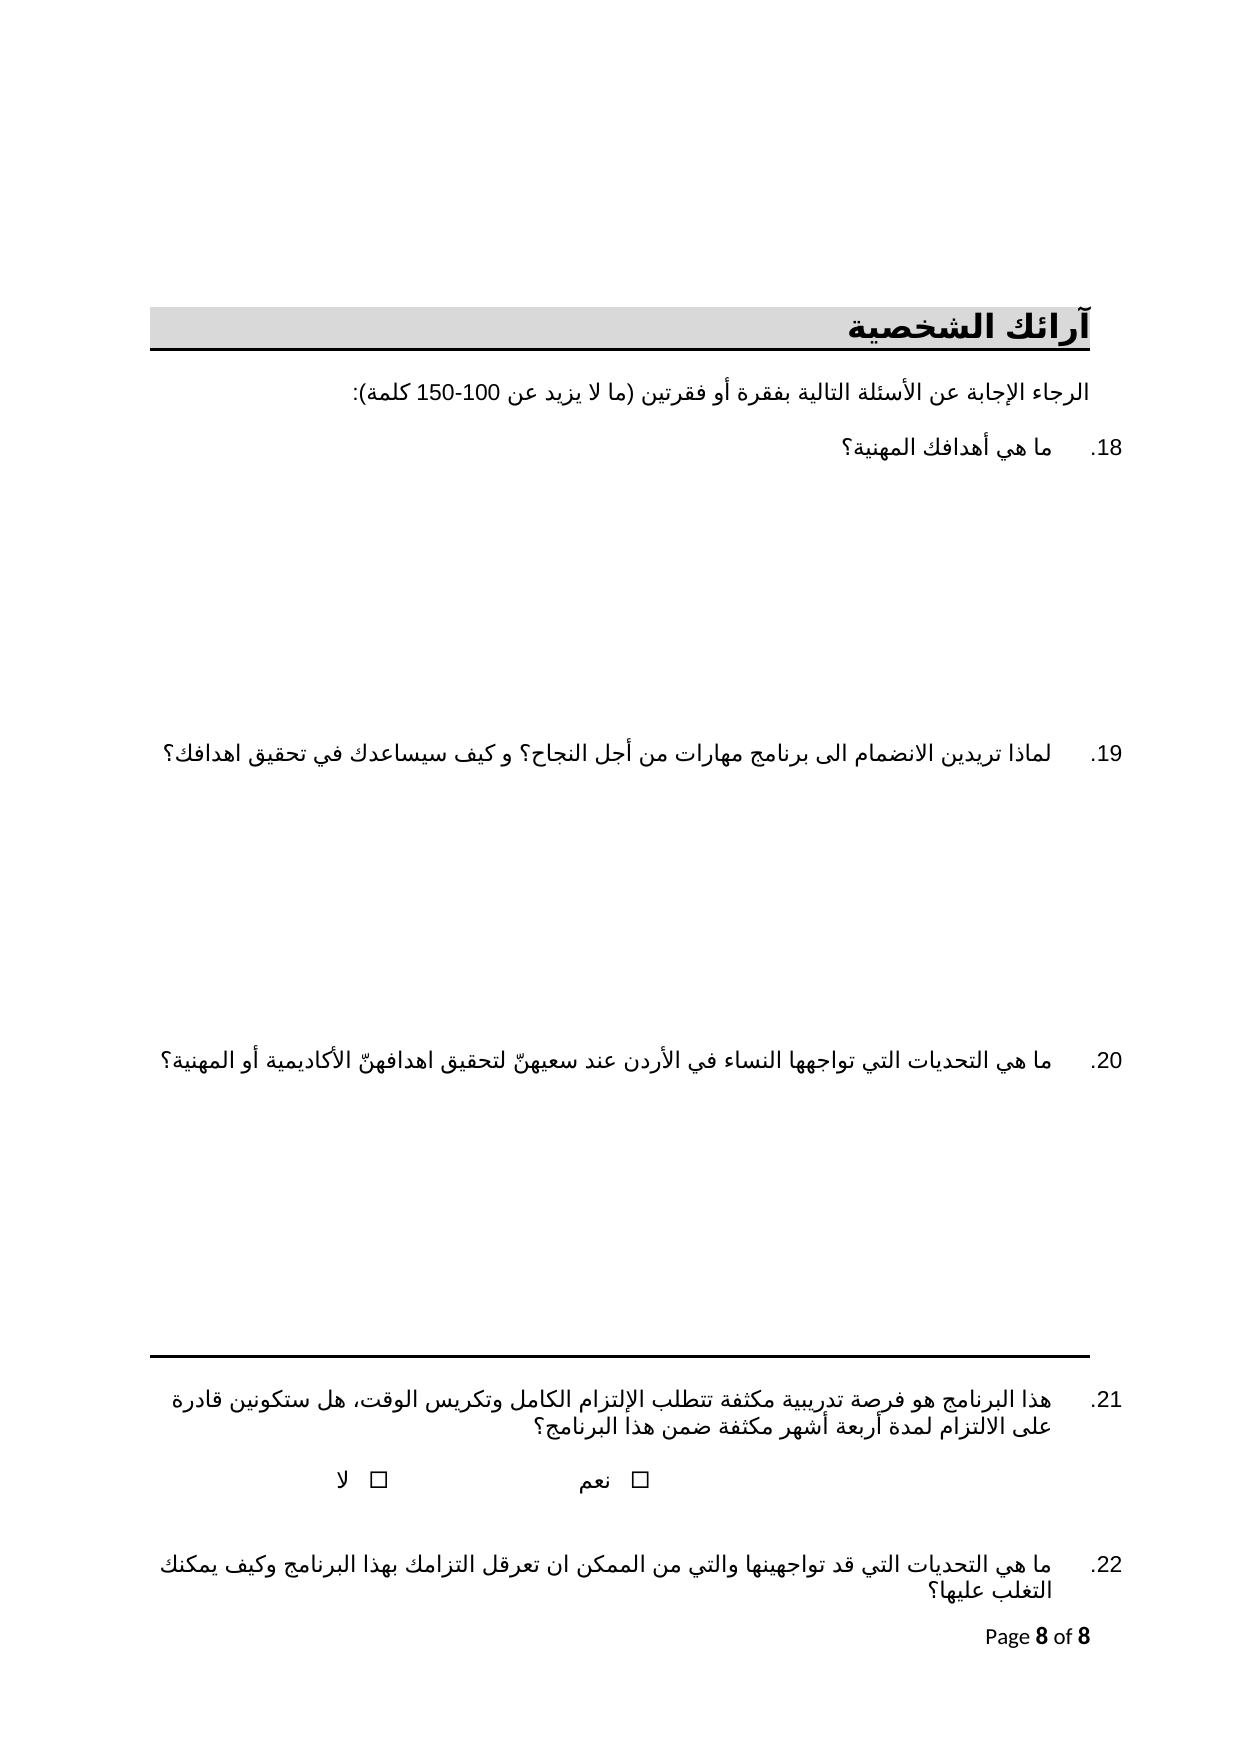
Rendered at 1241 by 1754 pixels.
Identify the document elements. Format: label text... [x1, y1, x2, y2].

table_header نعم [400, 1467, 662, 1495]
list ما هي التحديات التي قد تواجهينها والتي من الممكن ان تعرقل التزامك بهذا البرنامج وكيف يمكنك التغلب عليها؟ [150, 1551, 1090, 1604]
table_header لا [139, 1467, 400, 1495]
list ما هي أهدافك المهنية؟ [150, 433, 1090, 460]
list ما هي التحديات التي تواجهها النساء في الأردن عند سعيهنّ لتحقيق اهدافهنّ الأكاديمية أو المهنية؟ [150, 1047, 1090, 1073]
list لماذا تريدين الانضمام الى برنامج مهارات من أجل النجاح؟ و كيف سيساعدك في تحقيق اهدافك؟ [150, 740, 1090, 766]
text الرجاء الإجابة عن الأسئلة التالية بفقرة أو فقرتين (ما لا يزيد عن 100-150 كلمة): [150, 379, 1090, 405]
text آرائك الشخصية [150, 307, 1090, 348]
list هذا البرنامج هو فرصة تدريبية مكثفة تتطلب الإلتزام الكامل وتكريس الوقت، هل ستكونين قادرة على الالتزام لمدة أربعة أشهر مكثفة ضمن هذا البرنامج؟ [150, 1386, 1090, 1439]
